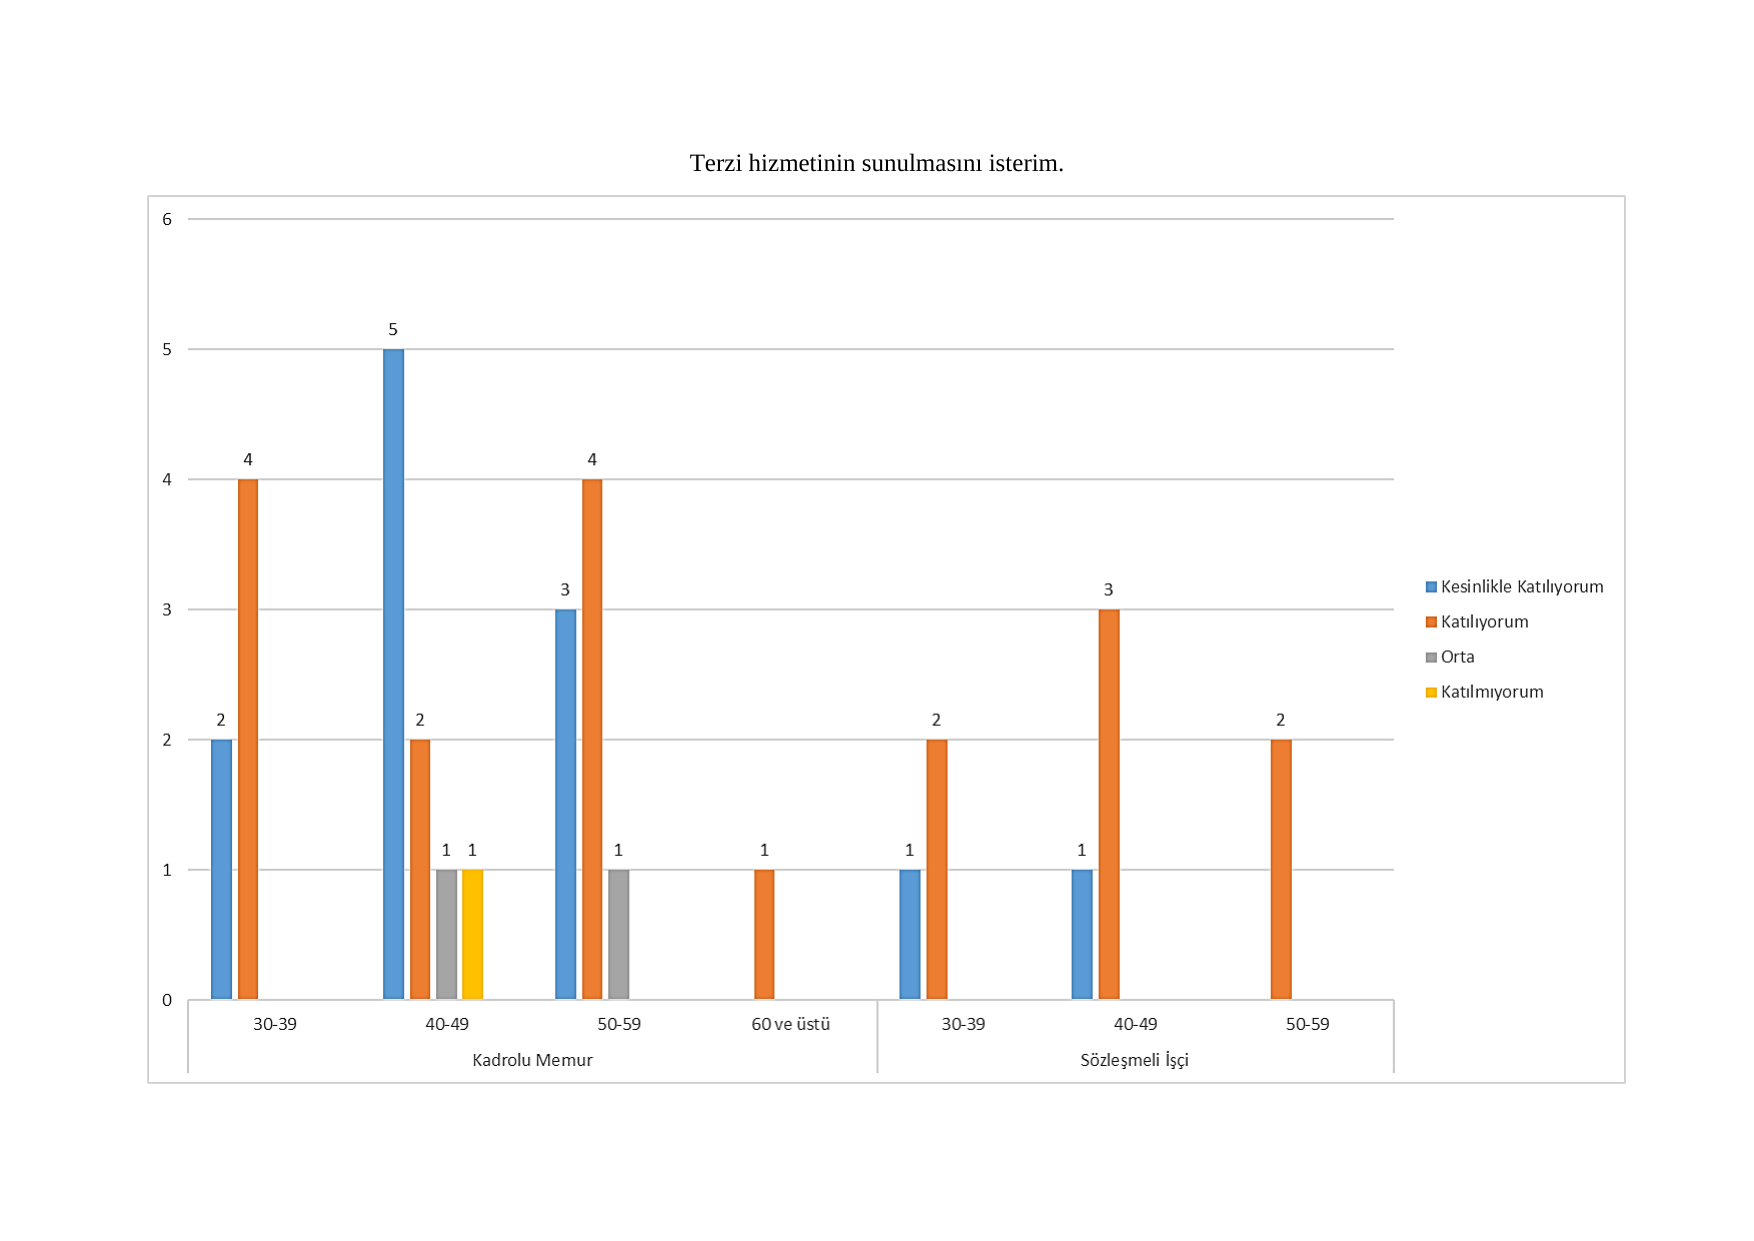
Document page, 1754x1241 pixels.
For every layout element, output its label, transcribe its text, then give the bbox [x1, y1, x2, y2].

picture [147, 195, 1626, 1084]
text Terzi hizmetinin sunulmasını isterim. [148, 148, 1606, 176]
